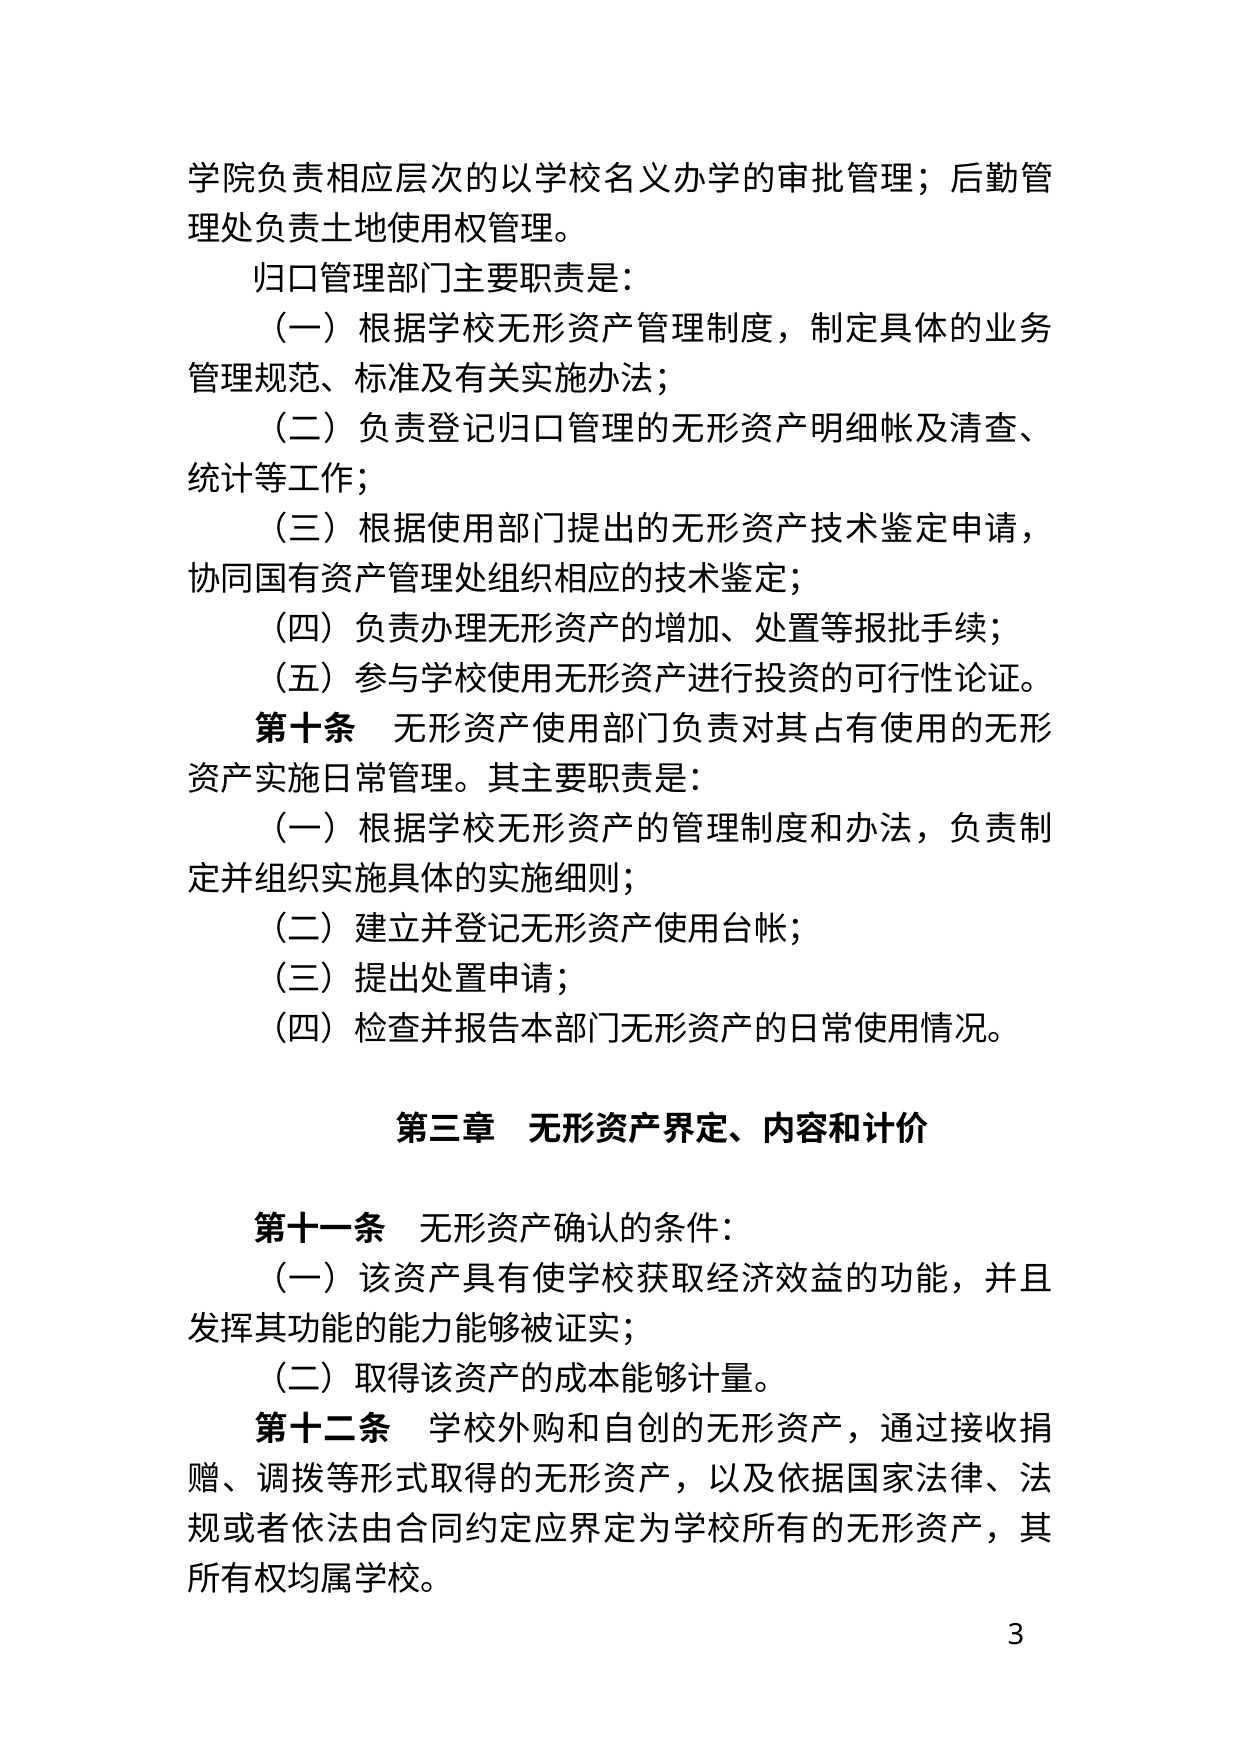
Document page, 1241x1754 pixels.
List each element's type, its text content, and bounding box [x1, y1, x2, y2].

text 第十二条 学校外购和自创的无形资产，通过接收捐赠、调拨等形式取得的无形资产，以及依据国家法律、法规或者依法由合同约定应界定为学校所有的无形资产，其所有权均属学校。 [187, 1400, 1053, 1600]
text （三）提出处置申请； [187, 950, 1053, 1000]
text 第十一条 无形资产确认的条件： [187, 1200, 1053, 1250]
text （一）根据学校无形资产的管理制度和办法，负责制定并组织实施具体的实施细则； [187, 800, 1053, 900]
text 归口管理部门主要职责是： [187, 250, 1053, 300]
text （二）负责登记归口管理的无形资产明细帐及清查、统计等工作； [187, 400, 1053, 500]
text （二）取得该资产的成本能够计量。 [187, 1350, 1053, 1400]
text （五）参与学校使用无形资产进行投资的可行性论证。 [187, 650, 1053, 700]
text （三）根据使用部门提出的无形资产技术鉴定申请，协同国有资产管理处组织相应的技术鉴定； [187, 500, 1053, 600]
text （二）建立并登记无形资产使用台帐； [187, 900, 1053, 950]
text 第十条 无形资产使用部门负责对其占有使用的无形资产实施日常管理。其主要职责是： [187, 700, 1053, 800]
text （一）该资产具有使学校获取经济效益的功能，并且发挥其功能的能力能够被证实； [187, 1250, 1053, 1350]
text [187, 150, 1053, 250]
text （四）负责办理无形资产的增加、处置等报批手续； [187, 600, 1053, 650]
text （一）根据学校无形资产管理制度，制定具体的业务管理规范、标准及有关实施办法； [187, 300, 1053, 400]
text 第三章 无形资产界定、内容和计价 [187, 1100, 1053, 1150]
text （四）检查并报告本部门无形资产的日常使用情况。 [187, 1000, 1053, 1050]
